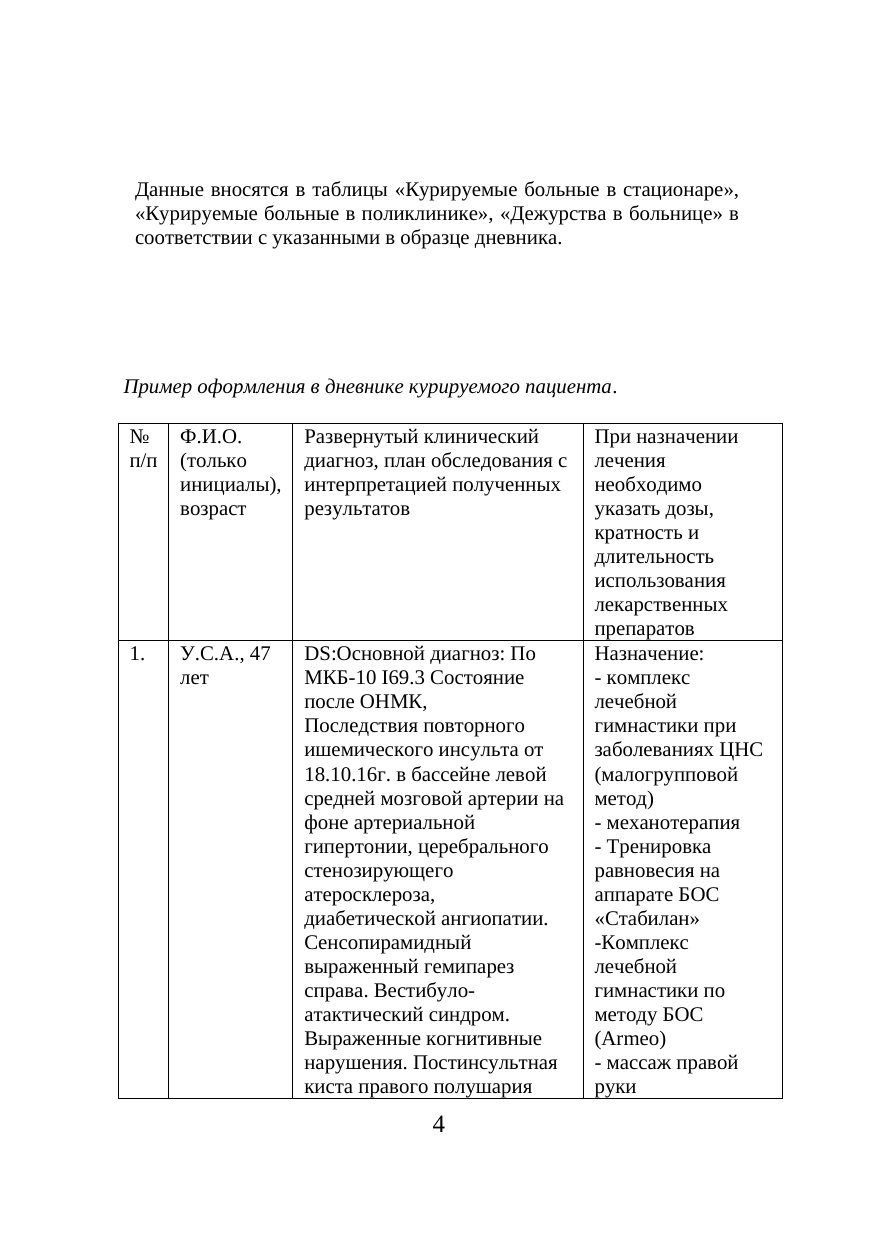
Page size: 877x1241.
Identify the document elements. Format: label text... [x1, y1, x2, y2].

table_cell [293, 641, 583, 1098]
table_cell У.С.А., 47 лет [169, 641, 292, 1098]
table_header Развернутый клинический диагноз, план обследования с интерпретацией полученных результатов [293, 424, 583, 640]
table_cell 1. [119, 641, 168, 1098]
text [135, 177, 740, 249]
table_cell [584, 641, 782, 1098]
table_header При назначении лечения необходимо указать дозы, кратность и длительность использования лекарственных препаратов [584, 424, 782, 640]
text Пример оформления в дневнике курируемого пациента. [118, 374, 759, 398]
table_header № п/п [119, 424, 168, 640]
table_header Ф.И.О. (только инициалы), возраст [169, 424, 292, 640]
